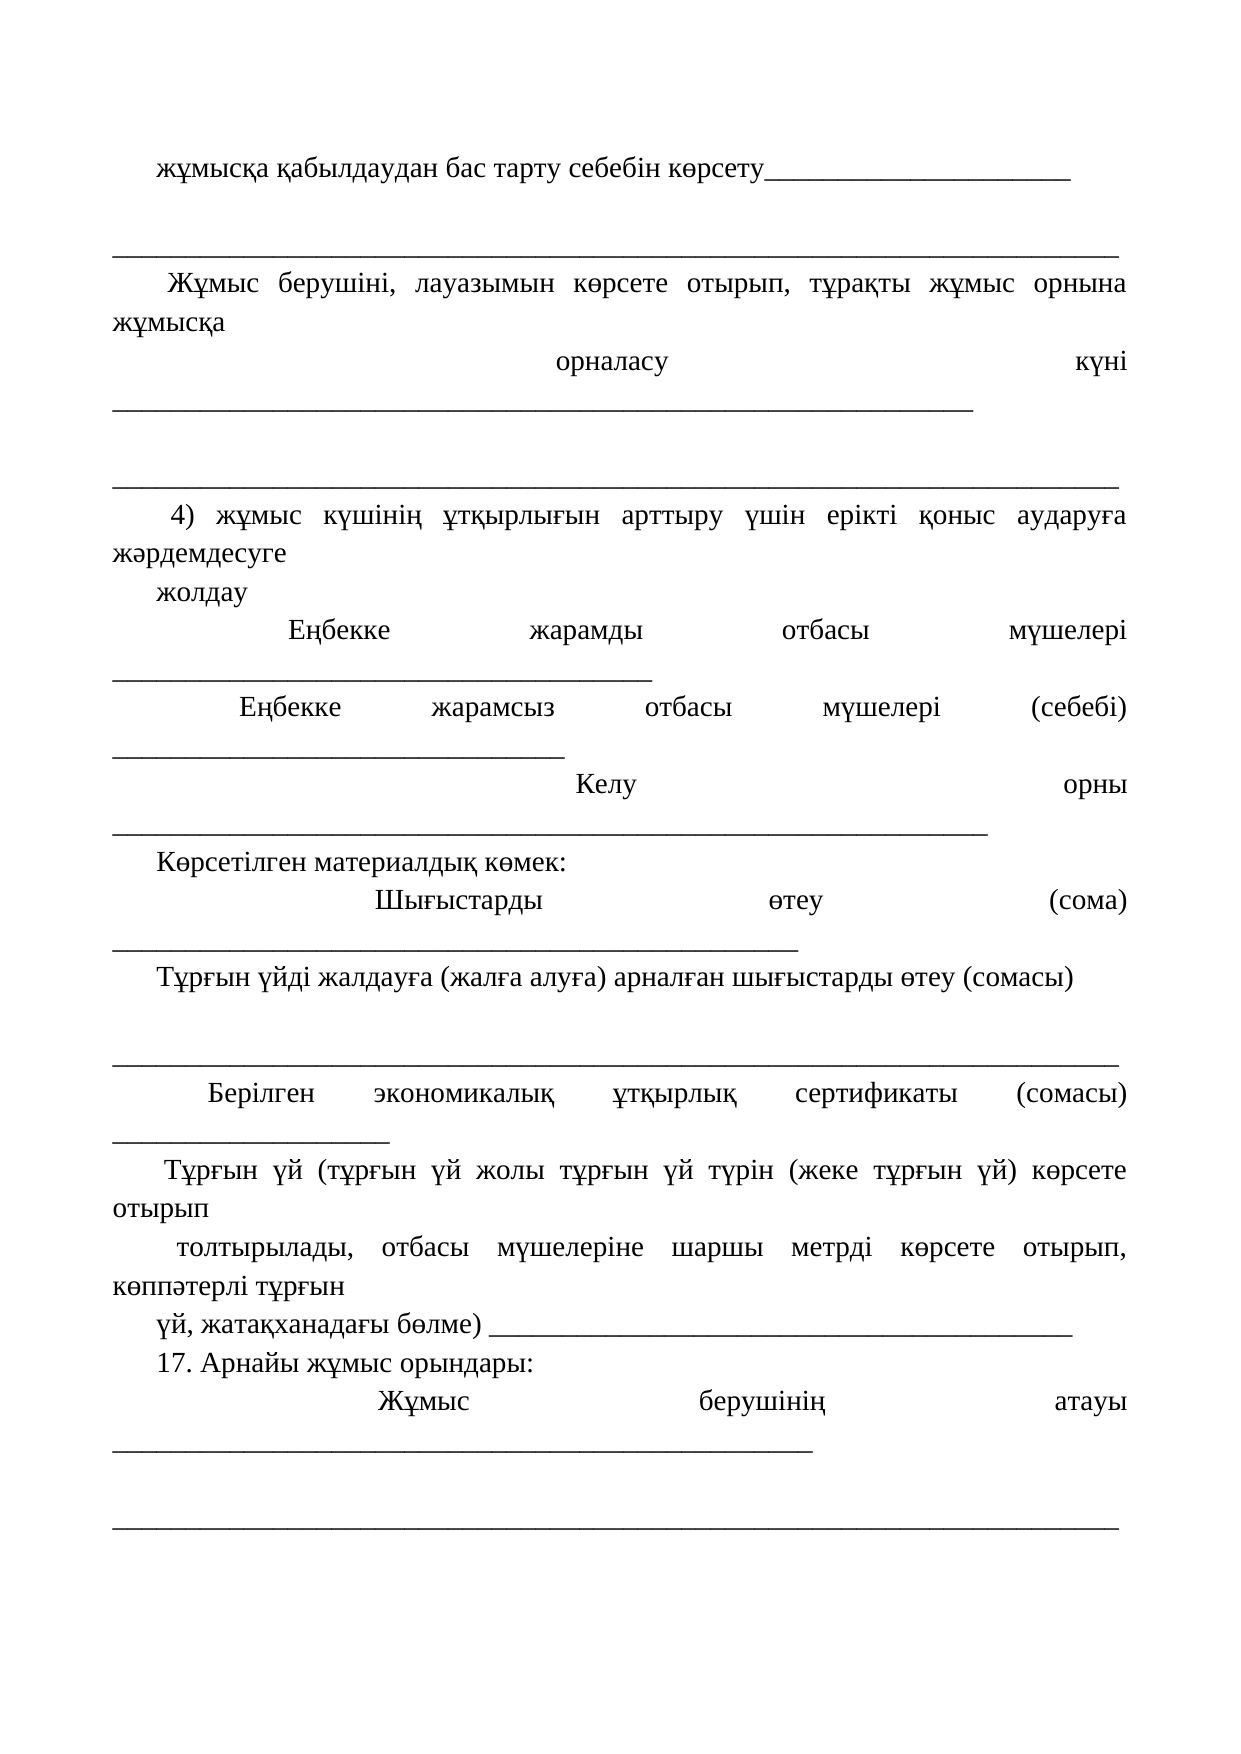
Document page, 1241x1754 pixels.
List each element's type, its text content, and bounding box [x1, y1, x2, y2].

text Еңбекке жарамды отбасы мүшелері _____________________________________ [112, 612, 1128, 684]
text _____________________________________________________________________ [112, 1460, 1128, 1532]
text Келу орны ____________________________________________________________ [112, 767, 1128, 839]
text Жұмыс берушіні, лауазымын көрсете отырып, тұрақты жұмыс орнына жұмысқа [112, 266, 1128, 338]
text үй, жатақханадағы бөлме) ________________________________________ [112, 1306, 1128, 1340]
text жолдау [112, 574, 1128, 607]
text орналасу күні ___________________________________________________________ [112, 343, 1128, 415]
text _____________________________________________________________________ [112, 420, 1128, 492]
text Еңбекке жарамсыз отбасы мүшелері (себебі) _______________________________ [112, 689, 1128, 762]
text Тұрғын үй (тұрғын үй жолы тұрғын үй түрін (жеке тұрғын үй) көрсете отырып [112, 1152, 1128, 1224]
text жұмысқа қабылдаудан бас тарту себебін көрсету_____________________ [112, 150, 1128, 183]
text Шығыстарды өтеу (сома) _______________________________________________ [112, 882, 1128, 954]
text Тұрғын үйді жалдауға (жалға алуға) арналған шығыстарды өтеу (сомасы) [112, 959, 1128, 993]
text Көрсетілген материалдық көмек: [112, 844, 1128, 877]
text _____________________________________________________________________ [112, 998, 1128, 1070]
text 4) жұмыс күшінің ұтқырлығын арттыру үшін ерікті қоныс аударуға жәрдемдесуге [112, 497, 1128, 569]
text Жұмыс берушінің атауы ________________________________________________ [112, 1383, 1128, 1455]
text _____________________________________________________________________ [112, 188, 1128, 261]
text 17. Арнайы жұмыс орындары: [112, 1345, 1128, 1378]
text Берілген экономикалық ұтқырлық сертификаты (сомасы) ___________________ [112, 1075, 1128, 1147]
text толтырылады, отбасы мүшелеріне шаршы метрді көрсете отырып, көппәтерлі тұрғын [112, 1229, 1128, 1301]
